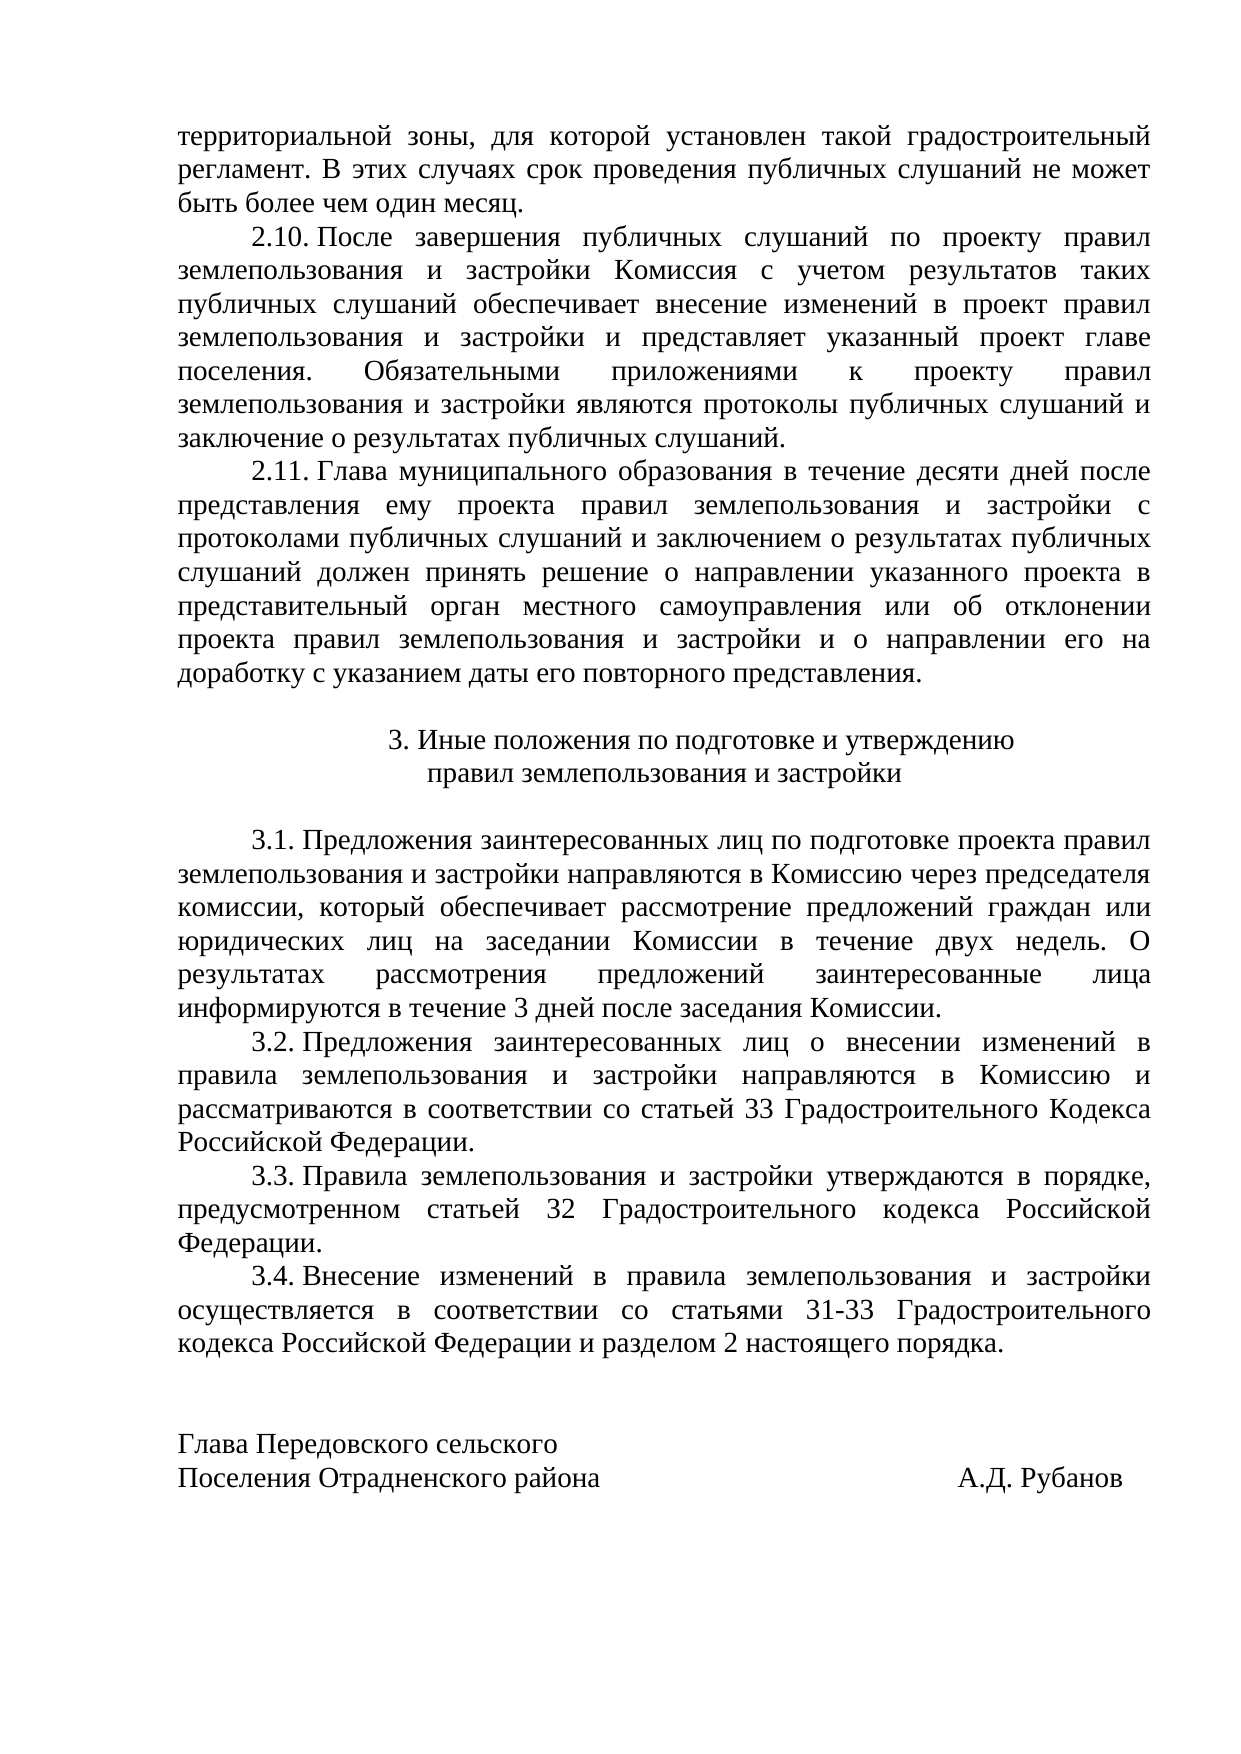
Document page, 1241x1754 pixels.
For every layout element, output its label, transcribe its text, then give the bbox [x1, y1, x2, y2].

text 3.3. Правила землепользования и застройки утверждаются в порядке, предусмотренном статьей 32 Градостроительного кодекса Российской Федерации. [177, 1158, 1152, 1258]
text 2.10. После завершения публичных слушаний по проекту правил землепользования и застройки Комиссия с учетом результатов таких публичных слушаний обеспечивает внесение изменений в проект правил землепользования и застройки и представляет указанный проект главе поселения. Обязательными приложениями к проекту правил землепользования и застройки являются протоколы публичных слушаний и заключение о результатах публичных слушаний. [177, 219, 1152, 453]
text 3.4. Внесение изменений в правила землепользования и застройки осуществляется в соответствии со статьями 31-33 Градостроительного кодекса Российской Федерации и разделом 2 настоящего порядка. [177, 1258, 1152, 1359]
text 3.2. Предложения заинтересованных лиц о внесении изменений в правила землепользования и застройки направляются в Комиссию и рассматриваются в соответствии со статьей 33 Градостроительного Кодекса Российской Федерации. [177, 1024, 1152, 1158]
text 3. Иные положения по подготовке и утверждению [177, 722, 1152, 755]
text 3.1. Предложения заинтересованных лиц по подготовке проекта правил землепользования и застройки направляются в Комиссию через председателя комиссии, который обеспечивает рассмотрение предложений граждан или юридических лиц на заседании Комиссии в течение двух недель. О результатах рассмотрения предложений заинтересованные лица информируются в течение 3 дней после заседания Комиссии. [177, 822, 1152, 1024]
text Поселения Отрадненского района А.Д. Рубанов [177, 1460, 1152, 1493]
text Глава Передовского сельского [177, 1426, 1152, 1460]
text 2.11. Глава муниципального образования в течение десяти дней после представления ему проекта правил землепользования и застройки с протоколами публичных слушаний и заключением о результатах публичных слушаний должен принять решение о направлении указанного проекта в представительный орган местного самоуправления или об отклонении проекта правил землепользования и застройки и о направлении его на доработку с указанием даты его повторного представления. [177, 453, 1152, 688]
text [177, 118, 1152, 219]
text правил землепользования и застройки [177, 755, 1152, 789]
